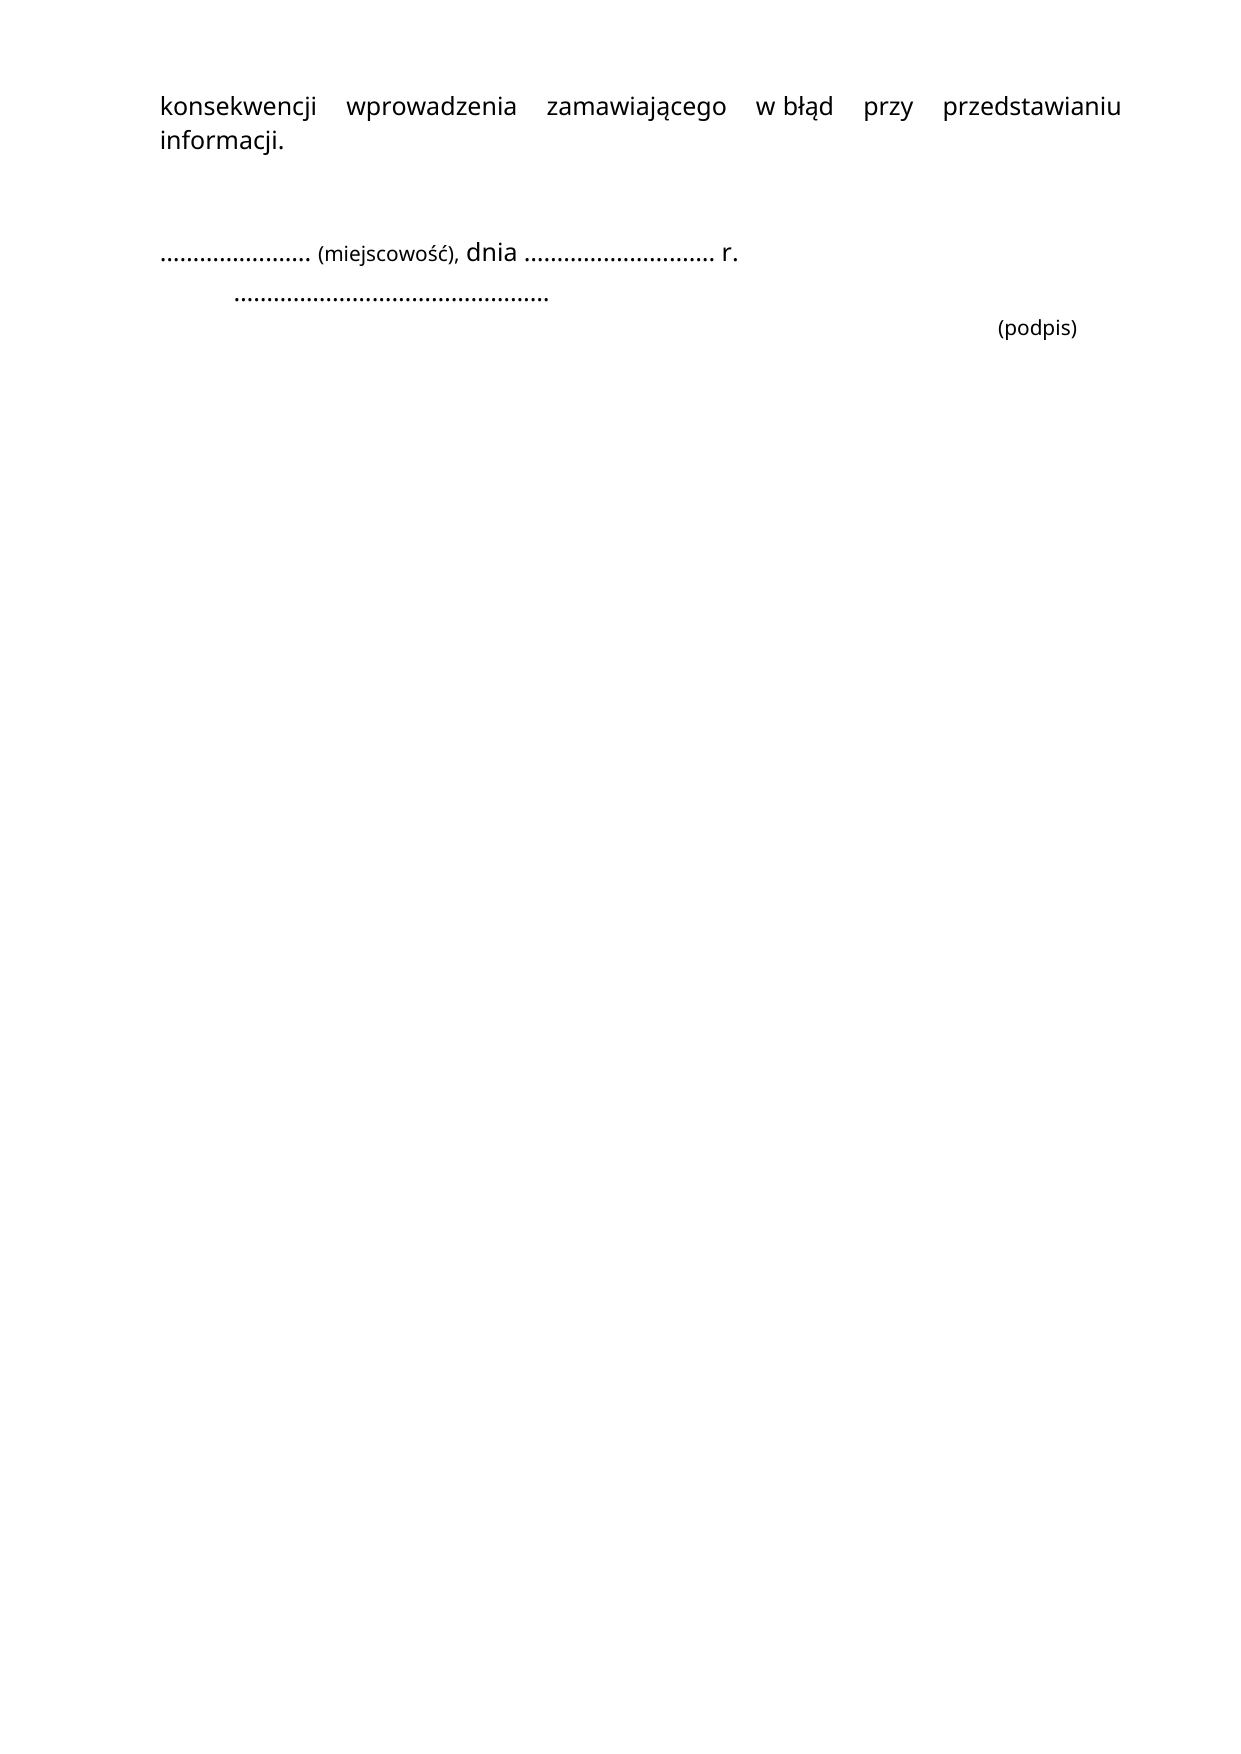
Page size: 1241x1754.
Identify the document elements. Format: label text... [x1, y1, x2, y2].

text (podpis) [159, 313, 1122, 342]
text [159, 89, 1122, 157]
text …………….……. (miejscowość), dnia ………….……………. r. ………………………………………… [159, 235, 1122, 308]
